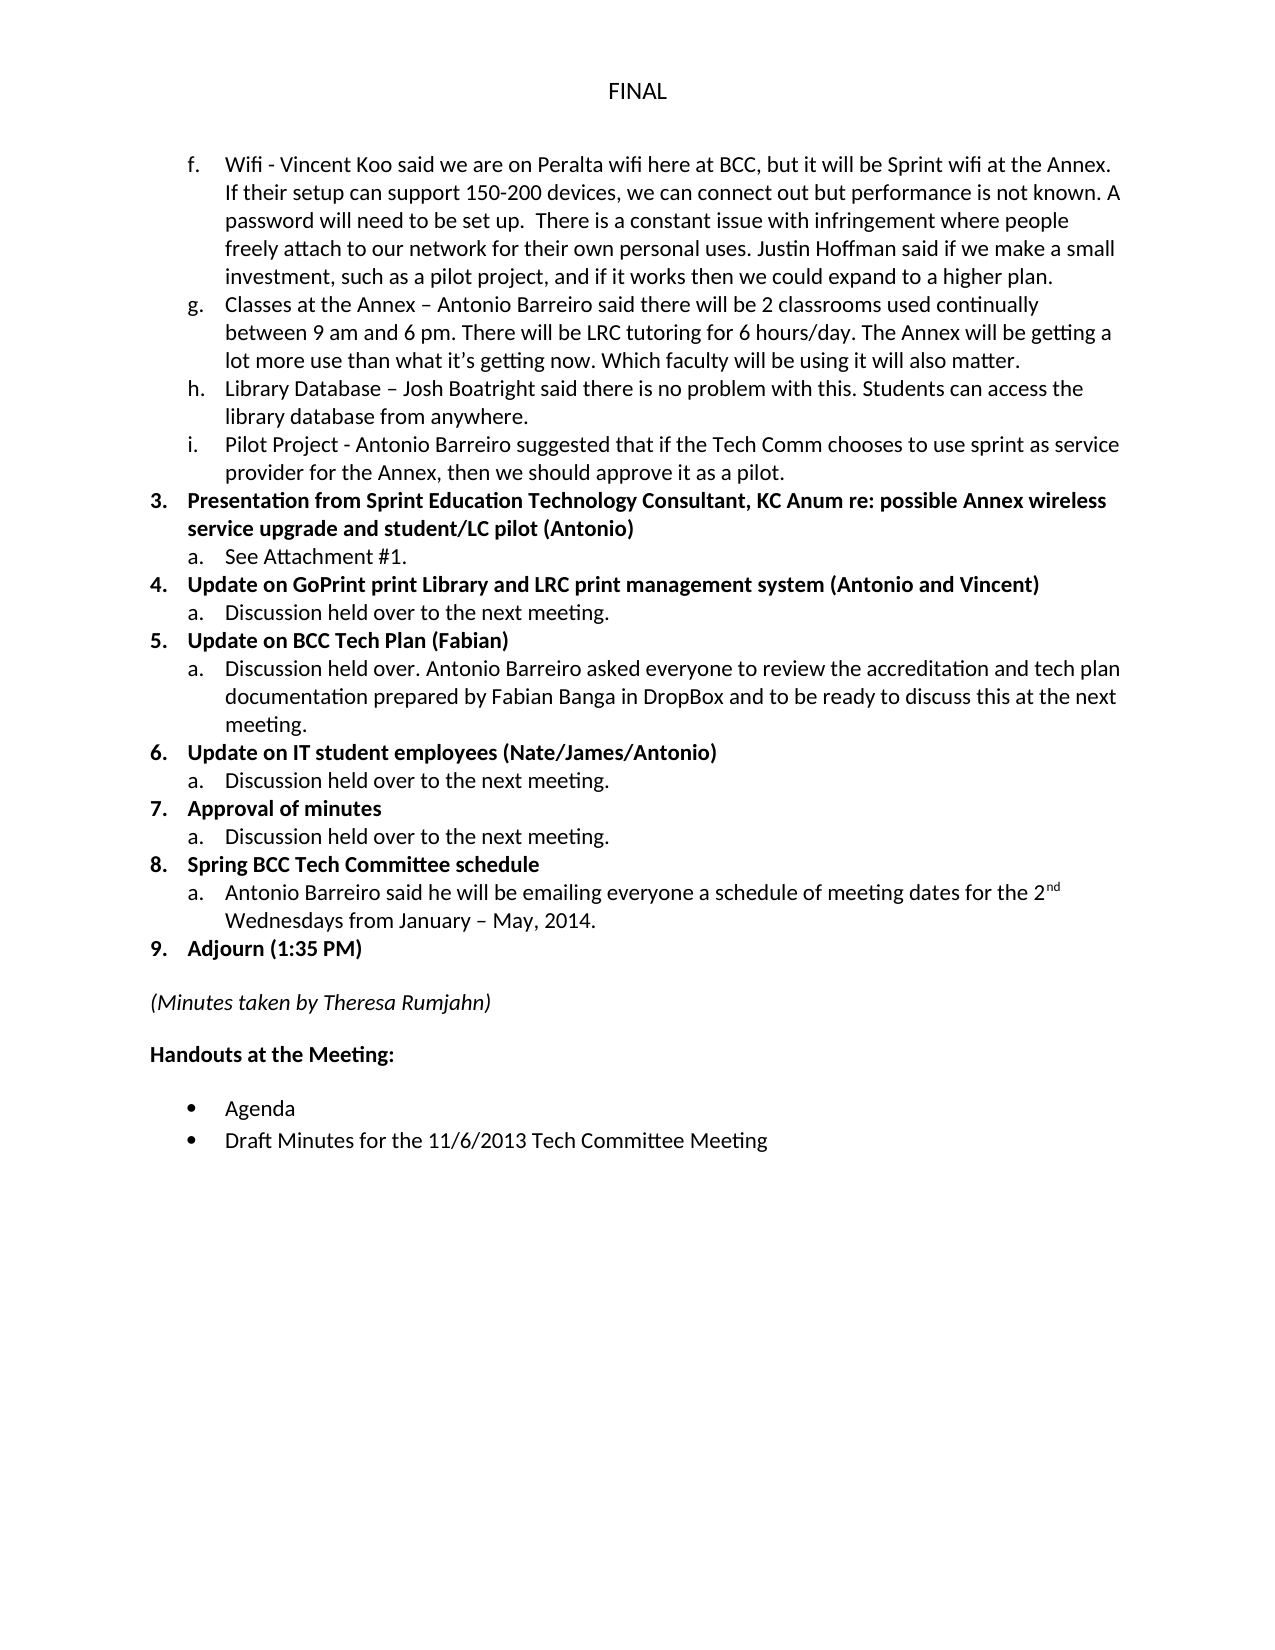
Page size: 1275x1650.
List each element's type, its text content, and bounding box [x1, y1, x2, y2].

list Update on GoPrint print Library and LRC print management system (Antonio and Vincent) [150, 570, 1125, 598]
list Draft Minutes for the 11/6/2013 Tech Committee Meeting [187, 1126, 1125, 1154]
list Adjourn (1:35 PM) [150, 934, 1125, 963]
text (Minutes taken by Theresa Rumjahn) [150, 988, 1125, 1016]
list Classes at the Annex – Antonio Barreiro said there will be 2 classrooms used continually between 9 am and 6 pm. There will be LRC tutoring for 6 hours/day. The Annex will be getting a lot more use than what it’s getting now. Which faculty will be using it will also matter. [187, 290, 1125, 374]
list Discussion held over to the next meeting. [187, 598, 1125, 626]
list See Attachment #1. [187, 542, 1125, 570]
list Pilot Project - Antonio Barreiro suggested that if the Tech Comm chooses to use sprint as service provider for the Annex, then we should approve it as a pilot. [187, 430, 1125, 486]
list Wifi - Vincent Koo said we are on Peralta wifi here at BCC, but it will be Sprint wifi at the Annex. If their setup can support 150-200 devices, we can connect out but performance is not known. A password will need to be set up. There is a constant issue with infringement where people freely attach to our network for their own personal uses. Justin Hoffman said if we make a small investment, such as a pilot project, and if it works then we could expand to a higher plan. [187, 150, 1125, 290]
list Update on BCC Tech Plan (Fabian) [150, 626, 1125, 654]
text Handouts at the Meeting: [150, 1041, 1125, 1069]
list Update on IT student employees (Nate/James/Antonio) [150, 738, 1125, 766]
list Approval of minutes [150, 794, 1125, 822]
list Agenda [187, 1094, 1125, 1122]
list Discussion held over to the next meeting. [187, 822, 1125, 851]
list Spring BCC Tech Committee schedule [150, 851, 1125, 878]
list Presentation from Sprint Education Technology Consultant, KC Anum re: possible Annex wireless service upgrade and student/LC pilot (Antonio) [150, 486, 1125, 542]
list Library Database – Josh Boatright said there is no problem with this. Students can access the library database from anywhere. [187, 374, 1125, 430]
list Discussion held over to the next meeting. [187, 766, 1125, 794]
list Antonio Barreiro said he will be emailing everyone a schedule of meeting dates for the 2nd Wednesdays from January – May, 2014. [187, 878, 1125, 934]
list Discussion held over. Antonio Barreiro asked everyone to review the accreditation and tech plan documentation prepared by Fabian Banga in DropBox and to be ready to discuss this at the next meeting. [187, 654, 1125, 738]
